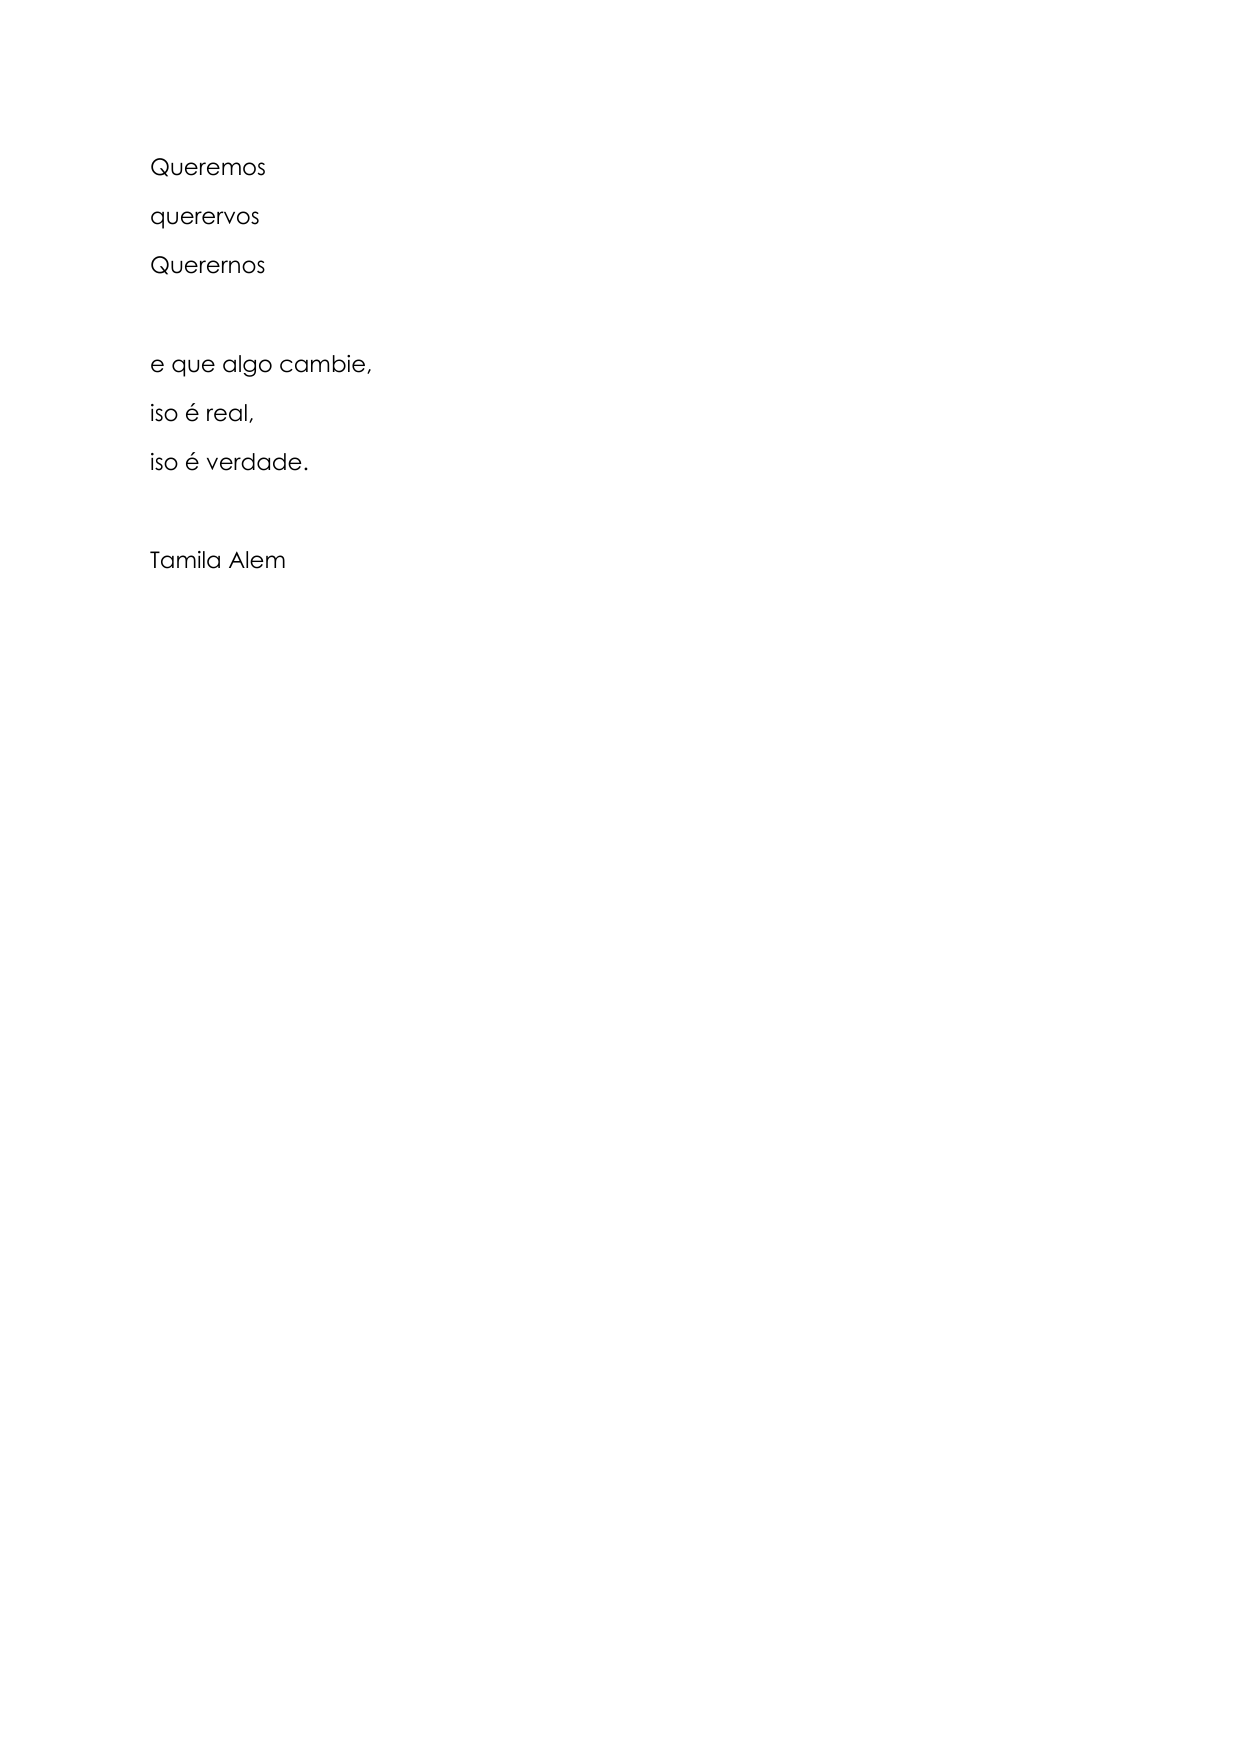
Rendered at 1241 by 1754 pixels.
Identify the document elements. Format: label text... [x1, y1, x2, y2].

text Queremos [150, 150, 1090, 183]
text Querernos [150, 248, 1090, 281]
text querervos [150, 199, 1090, 232]
text iso é verdade. [150, 444, 1090, 477]
text iso é real, [150, 395, 1090, 428]
text Tamila Alem [150, 542, 1090, 575]
text e que algo cambie, [150, 346, 1090, 379]
